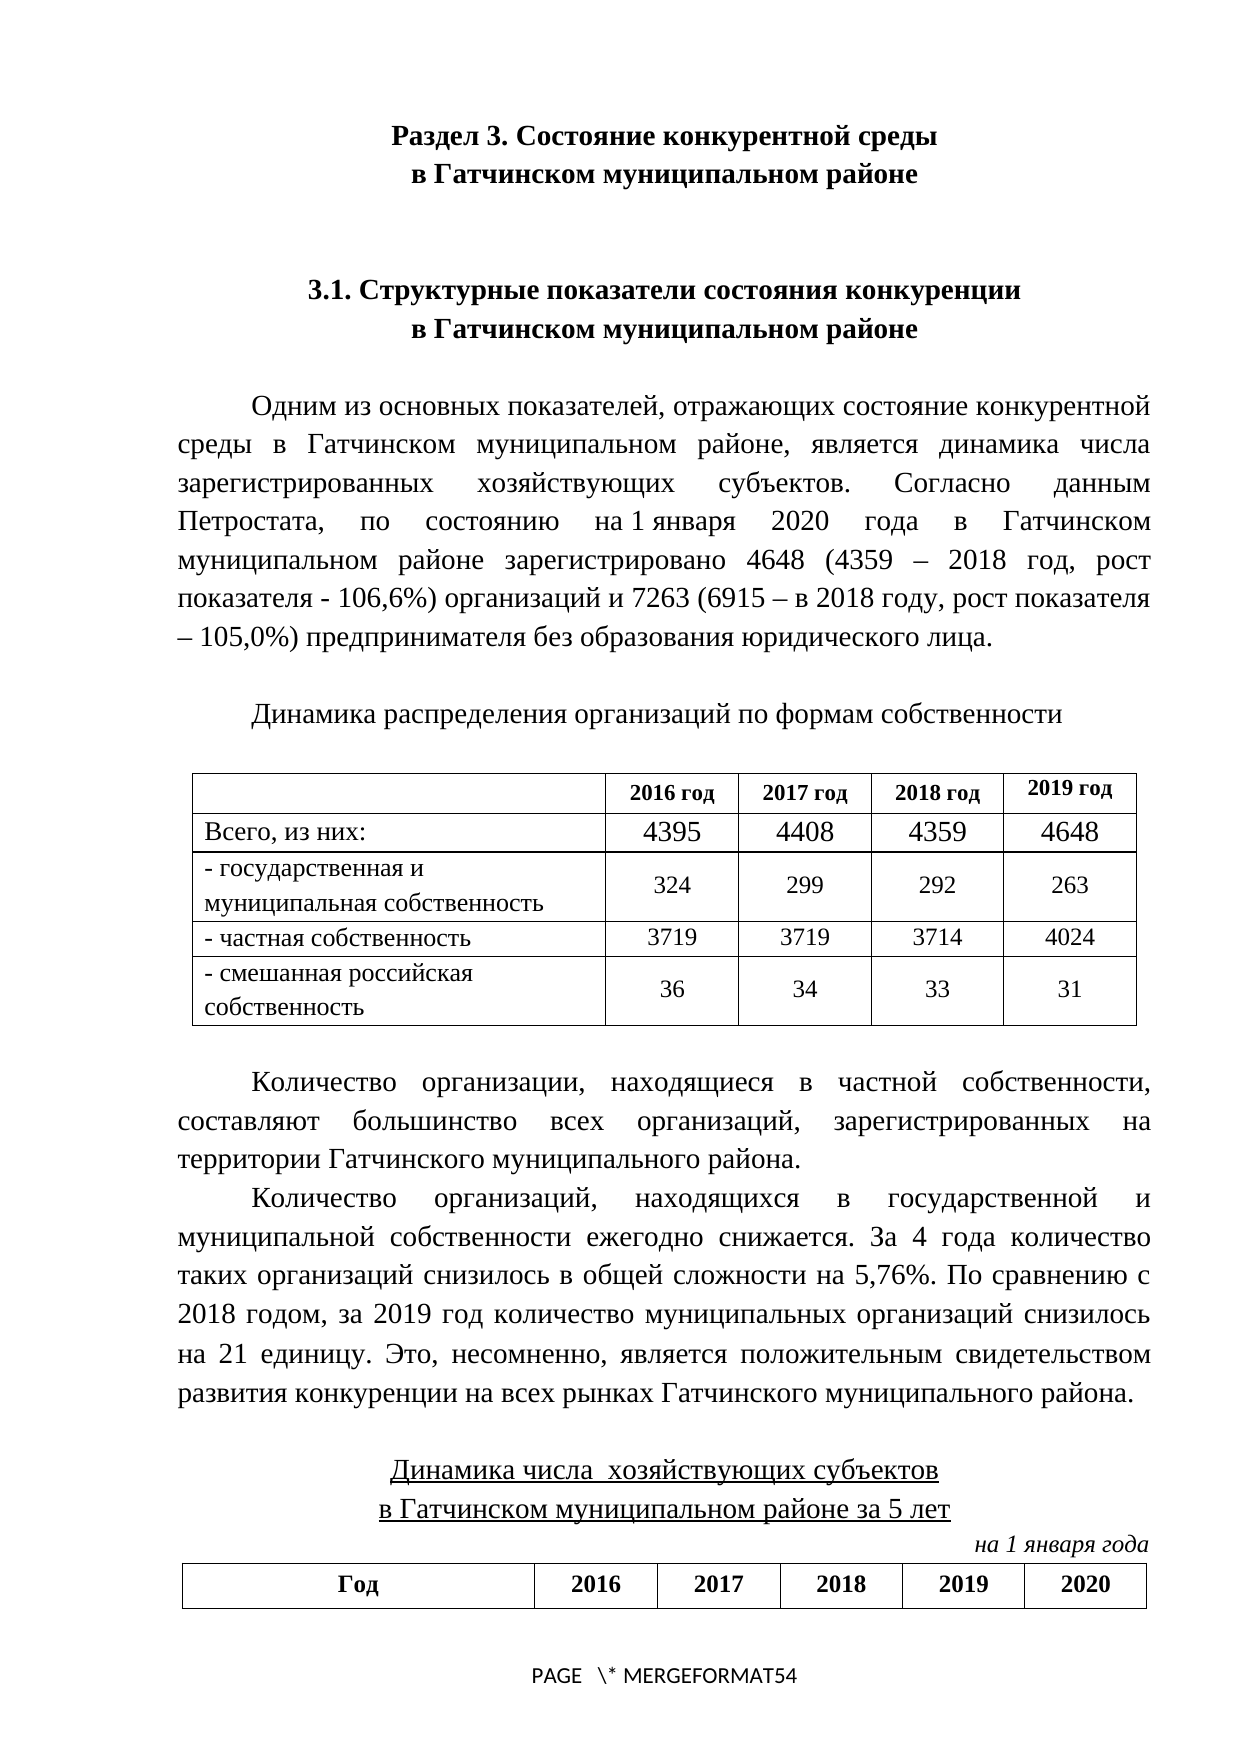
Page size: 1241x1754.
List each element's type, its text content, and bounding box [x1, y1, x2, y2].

table_cell 34 [739, 957, 871, 1025]
table_cell - смешанная российская собственность [193, 957, 605, 1025]
table_cell 4648 [1004, 814, 1136, 851]
table_cell 299 [739, 853, 871, 921]
text Количество организаций, находящихся в государственной и муниципальной собственности ежегодно снижается. За 4 года количество таких организаций снизилось в общей сложности на 5,76%. По сравнению с 2018 годом, за 2019 год количество муниципальных организаций снизилось на 21 единицу. Это, несомненно, является положительным свидетельством развития конкуренции на всех рынках Гатчинского муниципального района. [177, 1180, 1152, 1409]
table_cell - частная собственность [193, 922, 605, 956]
table_cell Всего, из них: [193, 814, 605, 851]
text в Гатчинском муниципальном районе за 5 лет [177, 1491, 1152, 1524]
table_cell - государственная и муниципальная собственность [193, 853, 605, 921]
table_header 2018 [781, 1564, 902, 1608]
table_header 2017 год [739, 774, 871, 813]
text на 1 января года [177, 1529, 1152, 1558]
table_header 2019 [903, 1564, 1024, 1608]
text Количество организации, находящиеся в частной собственности, составляют большинство всех организаций, зарегистрированных на территории Гатчинского муниципального района. [177, 1064, 1152, 1175]
table_header 2020 [1025, 1564, 1146, 1608]
text Раздел 3. Состояние конкурентной среды [177, 118, 1152, 152]
table_cell 31 [1004, 957, 1136, 1025]
table_header 2016 год [606, 774, 738, 813]
table_header 2018 год [872, 774, 1003, 813]
table_cell 4024 [1004, 922, 1136, 956]
text 3.1. Структурные показатели состояния конкуренции [177, 272, 1152, 306]
table_cell 324 [606, 853, 738, 921]
text Динамика распределения организаций по формам собственности [177, 696, 1152, 730]
list Динамика числа хозяйствующих субъектов [177, 1452, 1152, 1486]
table_cell 292 [872, 853, 1003, 921]
table_cell 3719 [739, 922, 871, 956]
table_cell 4395 [606, 814, 738, 851]
table_cell 4359 [872, 814, 1003, 851]
table_cell 36 [606, 957, 738, 1025]
table_header Год [183, 1564, 534, 1608]
table_header [193, 774, 605, 813]
table_header 2019 год [1004, 774, 1136, 813]
table_cell 3719 [606, 922, 738, 956]
table_cell 4408 [739, 814, 871, 851]
table_cell 263 [1004, 853, 1136, 921]
table_cell 33 [872, 957, 1003, 1025]
table_header 2016 [535, 1564, 657, 1608]
text в Гатчинском муниципальном районе [177, 157, 1152, 190]
text в Гатчинском муниципальном районе [177, 311, 1152, 344]
text Одним из основных показателей, отражающих состояние конкурентной среды в Гатчинском муниципальном районе, является динамика числа зарегистрированных хозяйствующих субъектов. Согласно данным Петростата, по состоянию на 1 января 2020 года в Гатчинском муниципальном районе зарегистрировано 4648 (4359 – 2018 год, рост показателя - 106,6%) организаций и 7263 (6915 – в 2018 году, рост показателя – 105,0%) предпринимателя без образования юридического лица. [177, 388, 1152, 653]
table_cell 3714 [872, 922, 1003, 956]
table_header 2017 [658, 1564, 780, 1608]
